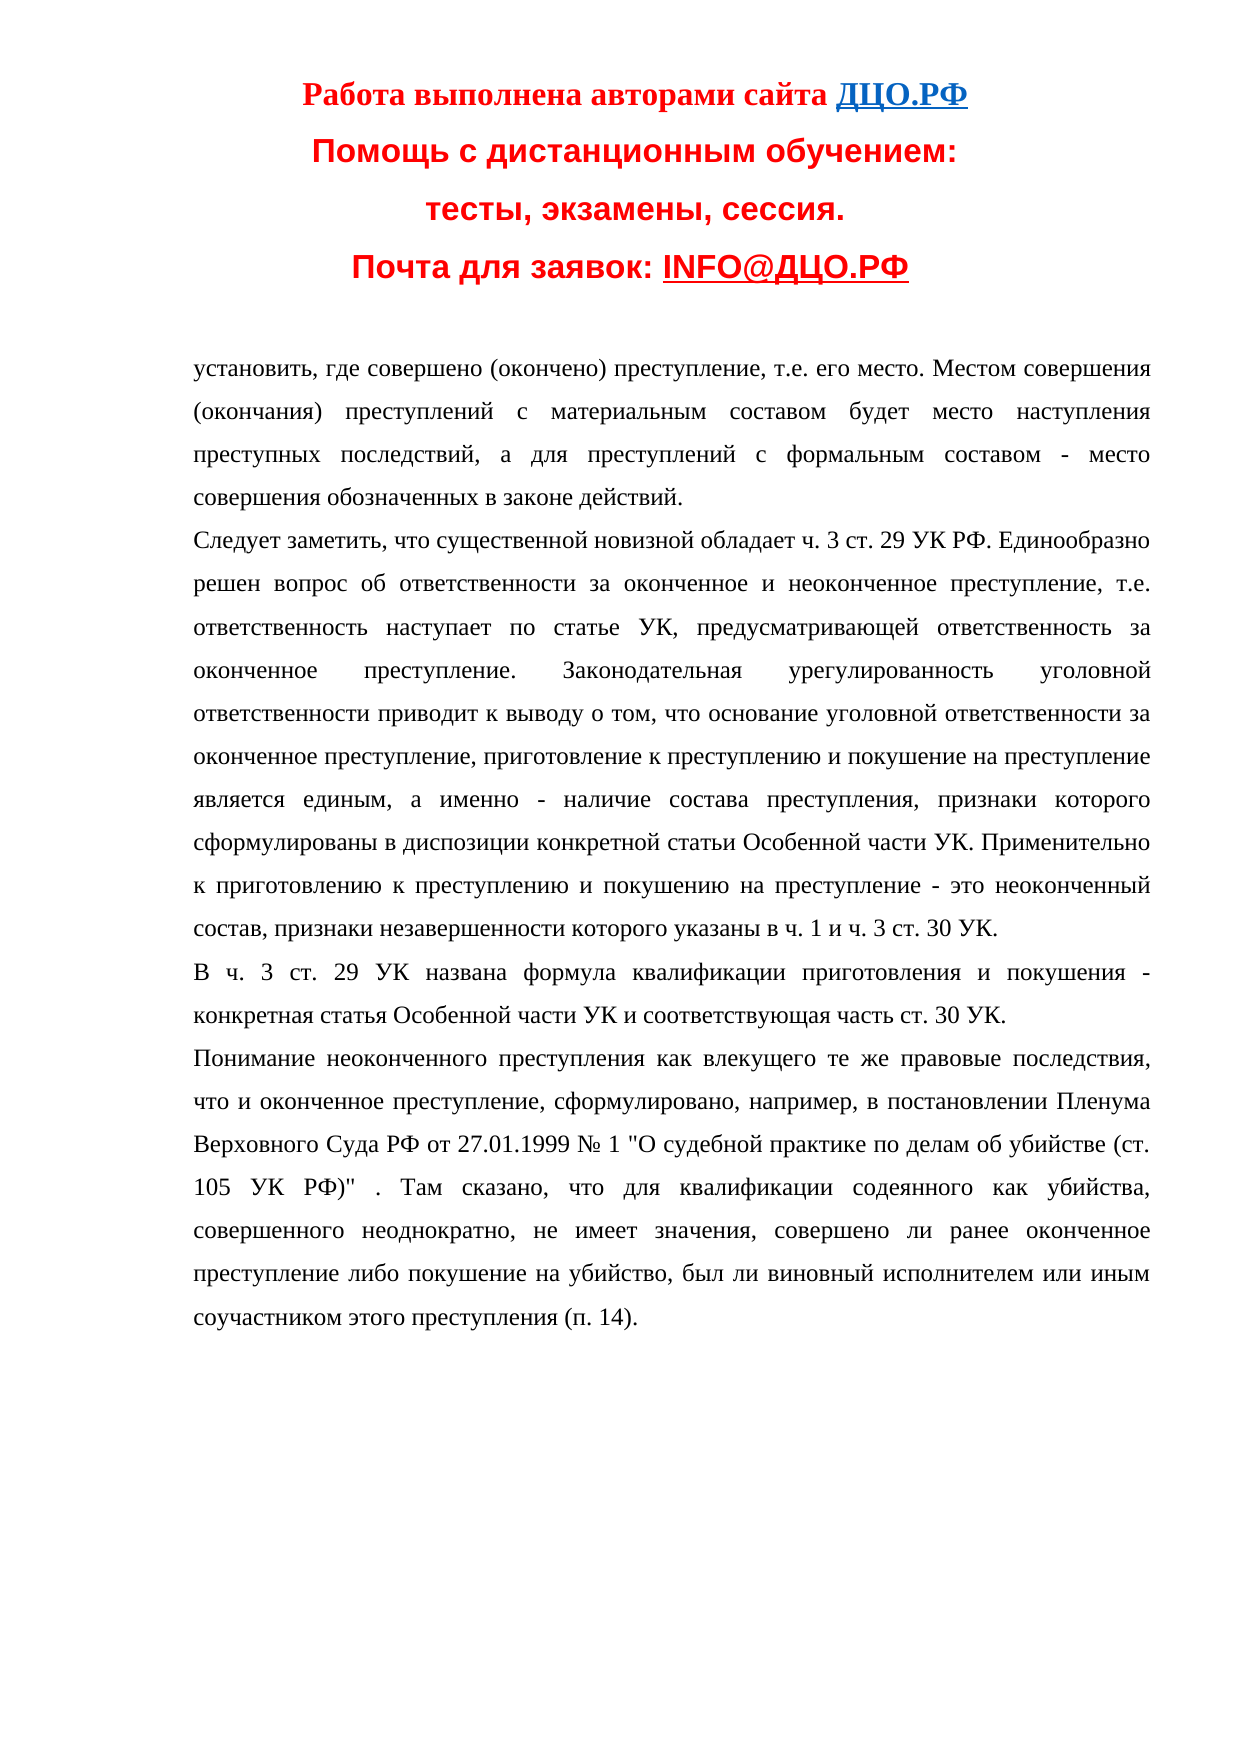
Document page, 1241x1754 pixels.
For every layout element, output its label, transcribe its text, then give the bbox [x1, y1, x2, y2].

list В ч. 3 ст. 29 УК названа формула квалификации приготовления и покушения - конкретная статья Особенной части УК и соответствующая часть ст. 30 УК. [193, 957, 1152, 1028]
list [193, 353, 1152, 511]
list Понимание неоконченного преступления как влекущего те же правовые последствия, что и оконченное преступление, сформулировано, например, в постановлении Пленума Верховного Суда РФ от 27.01.1999 № 1 "О судебной практике по делам об убийстве (ст. 105 УК РФ)" . Там сказано, что для квалификации содеянного как убийства, совершенного неоднократно, не имеет значения, совершено ли ранее оконченное преступление либо покушение на убийство, был ли виновный исполнителем или иным соучастником этого преступления (п. 14). [193, 1043, 1152, 1330]
list Следует заметить, что существенной новизной обладает ч. 3 ст. 29 УК РФ. Единообразно решен вопрос об ответственности за оконченное и неоконченное преступление, т.е. ответственность наступает по статье УК, предусматривающей ответственность за оконченное преступление. Законодательная урегулированность уголовной ответственности приводит к выводу о том, что основание уголовной ответственности за оконченное преступление, приготовление к преступлению и покушение на преступление является единым, а именно - наличие состава преступления, признаки которого сформулированы в диспозиции конкретной статьи Особенной части УК. Применительно к приготовлению к преступлению и покушению на преступление - это неоконченный состав, признаки незавершенности которого указаны в ч. 1 и ч. 3 ст. 30 УК. [193, 525, 1152, 942]
